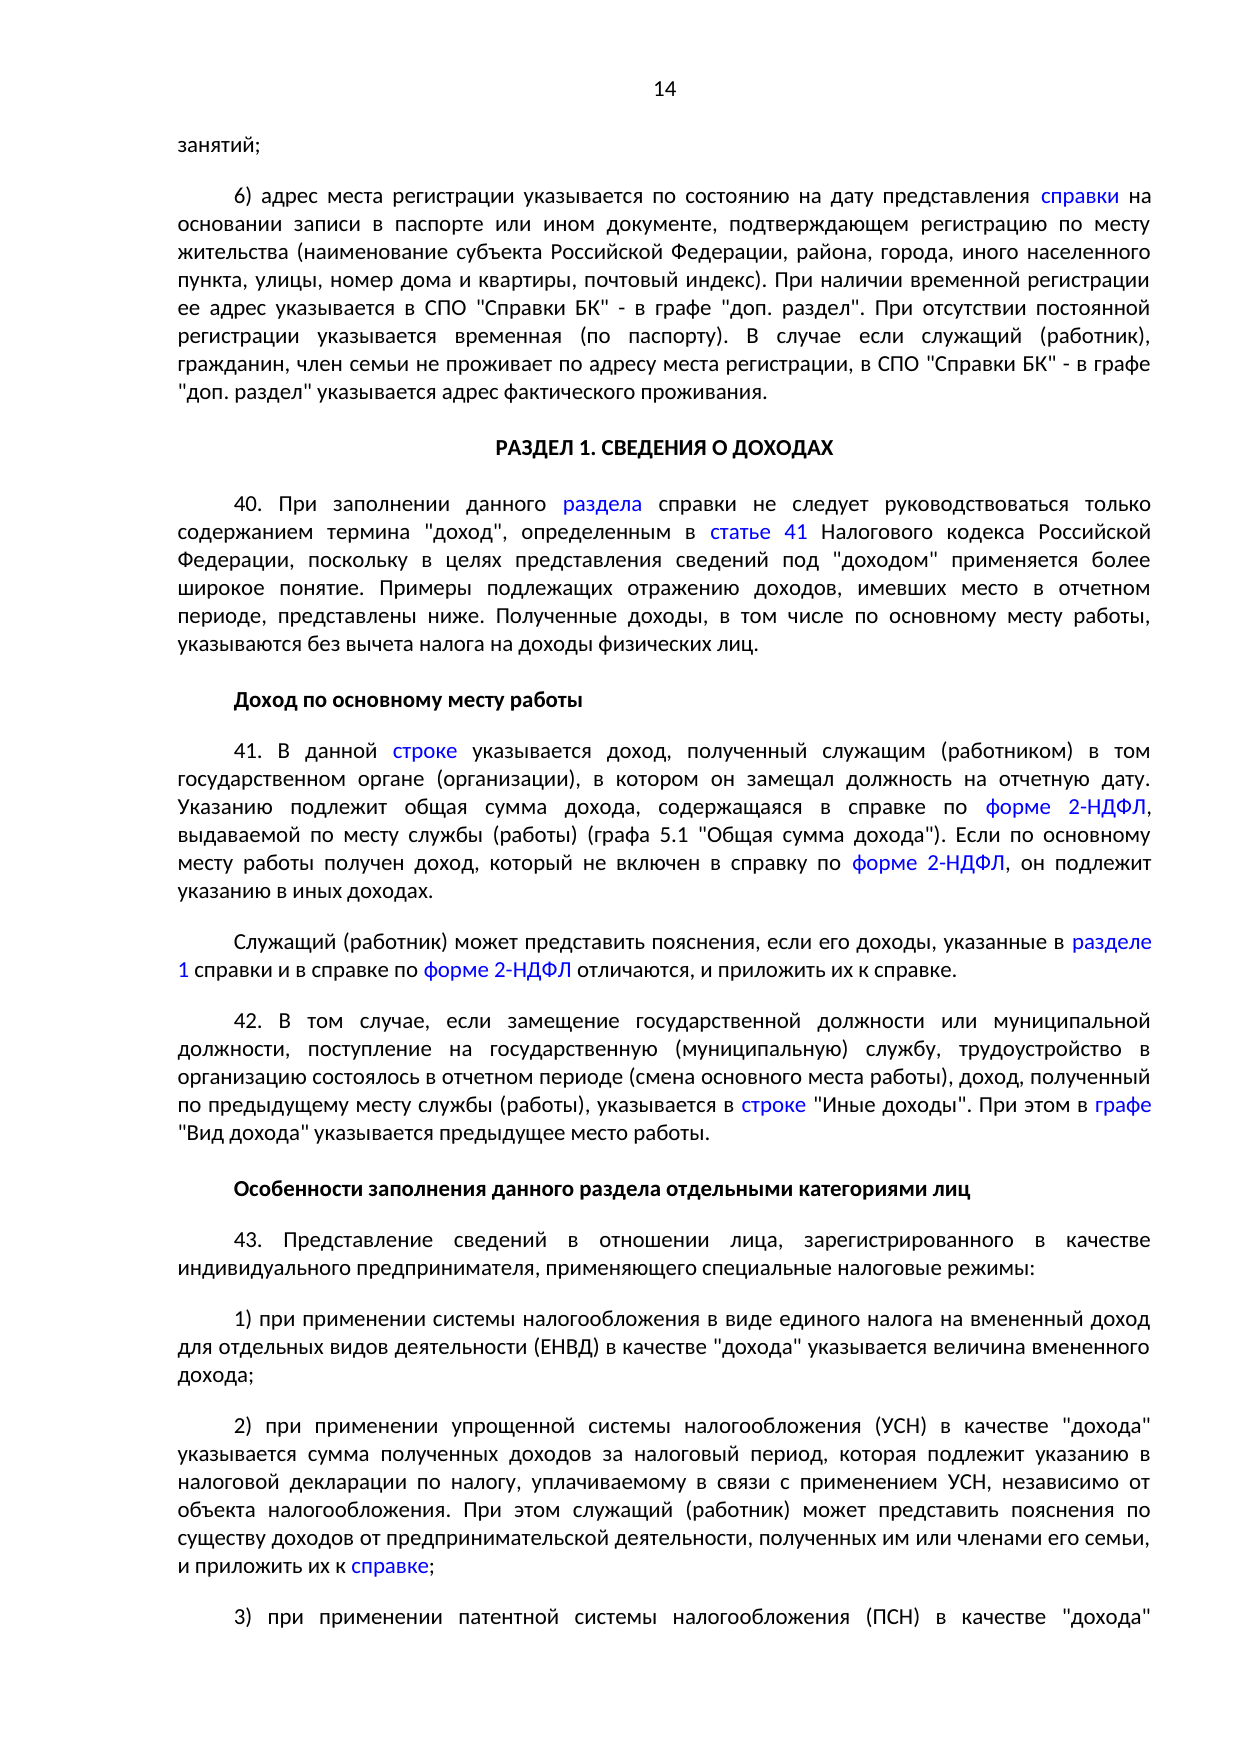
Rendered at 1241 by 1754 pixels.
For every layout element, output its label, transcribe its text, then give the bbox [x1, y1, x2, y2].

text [177, 1602, 1152, 1630]
text 2) при применении упрощенной системы налогообложения (УСН) в качестве "дохода" указывается сумма полученных доходов за налоговый период, которая подлежит указанию в налоговой декларации по налогу, уплачиваемому в связи с применением УСН, независимо от объекта налогообложения. При этом служащий (работник) может представить пояснения по существу доходов от предпринимательской деятельности, полученных им или членами его семьи, и приложить их к справке; [177, 1411, 1152, 1579]
text 6) адрес места регистрации указывается по состоянию на дату представления справки на основании записи в паспорте или ином документе, подтверждающем регистрацию по месту жительства (наименование субъекта Российской Федерации, района, города, иного населенного пункта, улицы, номер дома и квартиры, почтовый индекс). При наличии временной регистрации ее адрес указывается в СПО "Справки БК" - в графе "доп. раздел". При отсутствии постоянной регистрации указывается временная (по паспорту). В случае если служащий (работник), гражданин, член семьи не проживает по адресу места регистрации, в СПО "Справки БК" - в графе "доп. раздел" указывается адрес фактического проживания. [177, 181, 1152, 405]
text 43. Представление сведений в отношении лица, зарегистрированного в качестве индивидуального предпринимателя, применяющего специальные налоговые режимы: [177, 1225, 1152, 1281]
title РАЗДЕЛ 1. СВЕДЕНИЯ О ДОХОДАХ [177, 433, 1152, 461]
text Служащий (работник) может представить пояснения, если его доходы, указанные в разделе 1 справки и в справке по форме 2-НДФЛ отличаются, и приложить их к справке. [177, 927, 1152, 983]
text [177, 130, 1152, 158]
text 1) при применении системы налогообложения в виде единого налога на вмененный доход для отдельных видов деятельности (ЕНВД) в качестве "дохода" указывается величина вмененного дохода; [177, 1304, 1152, 1388]
text 42. В том случае, если замещение государственной должности или муниципальной должности, поступление на государственную (муниципальную) службу, трудоустройство в организацию состоялось в отчетном периоде (смена основного места работы), доход, полученный по предыдущему месту службы (работы), указывается в строке "Иные доходы". При этом в графе "Вид дохода" указывается предыдущее место работы. [177, 1006, 1152, 1146]
title Доход по основному месту работы [177, 685, 1152, 713]
title Особенности заполнения данного раздела отдельными категориями лиц [177, 1174, 1152, 1202]
text 41. В данной строке указывается доход, полученный служащим (работником) в том государственном органе (организации), в котором он замещал должность на отчетную дату. Указанию подлежит общая сумма дохода, содержащаяся в справке по форме 2-НДФЛ, выдаваемой по месту службы (работы) (графа 5.1 "Общая сумма дохода"). Если по основному месту работы получен доход, который не включен в справку по форме 2-НДФЛ, он подлежит указанию в иных доходах. [177, 736, 1152, 904]
text 40. При заполнении данного раздела справки не следует руководствоваться только содержанием термина "доход", определенным в статье 41 Налогового кодекса Российской Федерации, поскольку в целях представления сведений под "доходом" применяется более широкое понятие. Примеры подлежащих отражению доходов, имевших место в отчетном периоде, представлены ниже. Полученные доходы, в том числе по основному месту работы, указываются без вычета налога на доходы физических лиц. [177, 489, 1152, 657]
